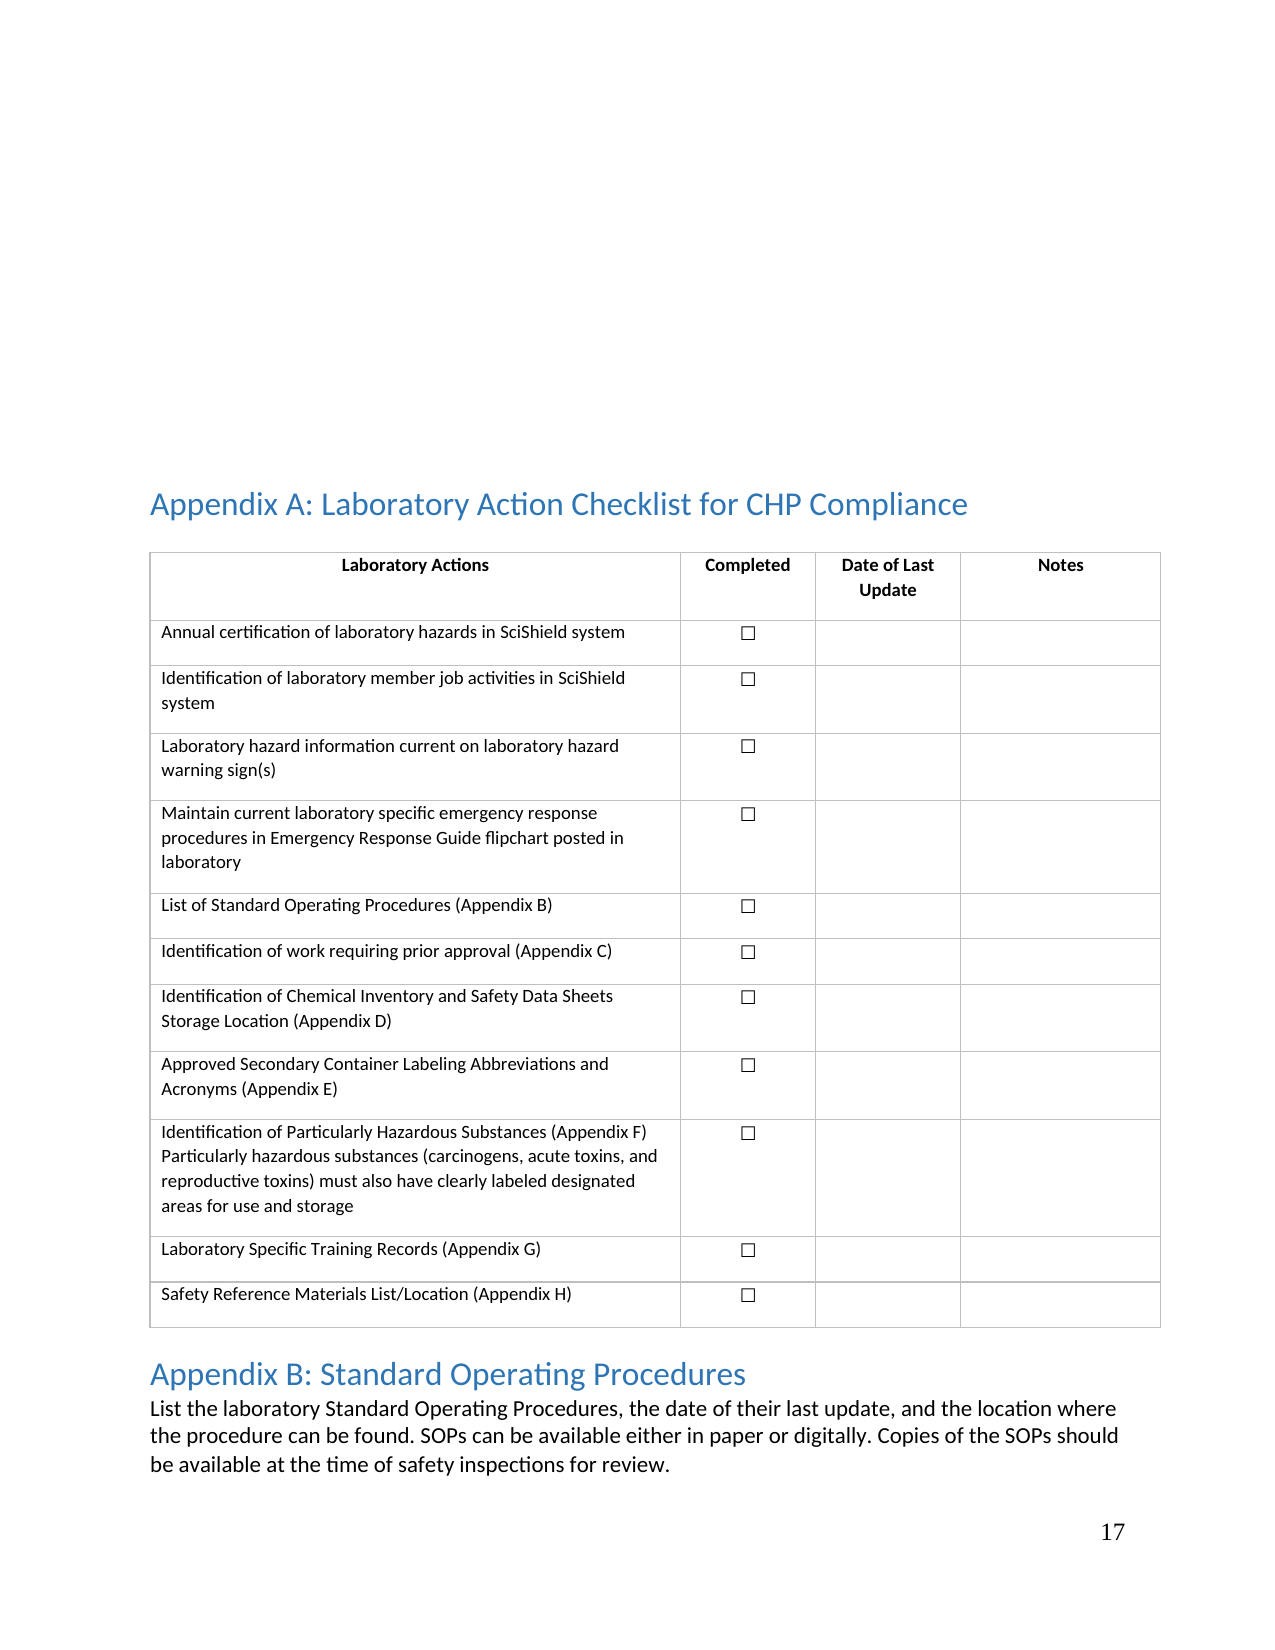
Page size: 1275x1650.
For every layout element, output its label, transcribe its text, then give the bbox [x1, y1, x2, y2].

table_cell Laboratory Specific Training Records (Appendix G) [151, 1237, 680, 1281]
table_cell [816, 1283, 960, 1327]
table_cell [816, 801, 960, 893]
table_cell ☐ [681, 1120, 815, 1236]
table_cell [961, 1120, 1160, 1236]
table_cell [816, 985, 960, 1051]
subtitle Appendix B: Standard Operating Procedures [150, 1353, 1125, 1394]
table_cell [961, 621, 1160, 665]
table_cell [681, 985, 815, 1051]
table_cell [961, 734, 1160, 800]
table_cell Laboratory hazard information current on laboratory hazard warning sign(s) [151, 734, 680, 800]
table_cell [681, 1052, 815, 1119]
table_cell [681, 666, 815, 733]
table_cell [816, 1052, 960, 1119]
table_cell [961, 801, 1160, 893]
table_cell [816, 1237, 960, 1281]
table_cell Safety Reference Materials List/Location (Appendix H) [151, 1283, 680, 1327]
table_cell Identification of Chemical Inventory and Safety Data Sheets Storage Location (Appendix D) [151, 985, 680, 1051]
table_cell Identification of Particularly Hazardous Substances (Appendix F) Particularly hazardous substances (carcinogens, acute toxins, and reproductive toxins) must also have clearly labeled designated areas for use and storage [151, 1120, 680, 1236]
table_cell [681, 1237, 815, 1281]
table_cell [961, 1052, 1160, 1119]
table_cell [681, 621, 815, 665]
table_cell [681, 939, 815, 984]
table_header Notes [961, 553, 1160, 619]
table_cell ☐ [681, 894, 815, 938]
subtitle Appendix A: Laboratory Action Checklist for CHP Compliance [150, 483, 1125, 524]
table_cell [816, 894, 960, 938]
table_cell [816, 939, 960, 984]
table_cell [961, 666, 1160, 733]
table_header Completed [681, 553, 815, 619]
table_cell Annual certification of laboratory hazards in SciShield system [151, 621, 680, 665]
table_cell [816, 734, 960, 800]
table_cell [816, 1120, 960, 1236]
table_cell [961, 985, 1160, 1051]
table_cell List of Standard Operating Procedures (Appendix B) [151, 894, 680, 938]
table_cell [816, 621, 960, 665]
table_cell [961, 939, 1160, 984]
table_header Laboratory Actions [151, 553, 680, 619]
table_cell [681, 1283, 815, 1327]
table_cell Approved Secondary Container Labeling Abbreviations and Acronyms (Appendix E) [151, 1052, 680, 1119]
table_header Date of Last Update [816, 553, 960, 619]
table_cell [961, 894, 1160, 938]
table_cell [961, 1283, 1160, 1327]
table_cell [681, 734, 815, 800]
table_cell Maintain current laboratory specific emergency response procedures in Emergency Response Guide flipchart posted in laboratory [151, 801, 680, 893]
table_cell Identification of work requiring prior approval (Appendix C) [151, 939, 680, 984]
table_cell [816, 666, 960, 733]
table_cell ☐ [681, 801, 815, 893]
text List the laboratory Standard Operating Procedures, the date of their last update, and the location where the procedure can be found. SOPs can be available either in paper or digitally. Copies of the SOPs should be available at the time of safety inspections for review. [150, 1394, 1125, 1478]
table_cell [961, 1237, 1160, 1281]
table_cell Identification of laboratory member job activities in SciShield system [151, 666, 680, 733]
